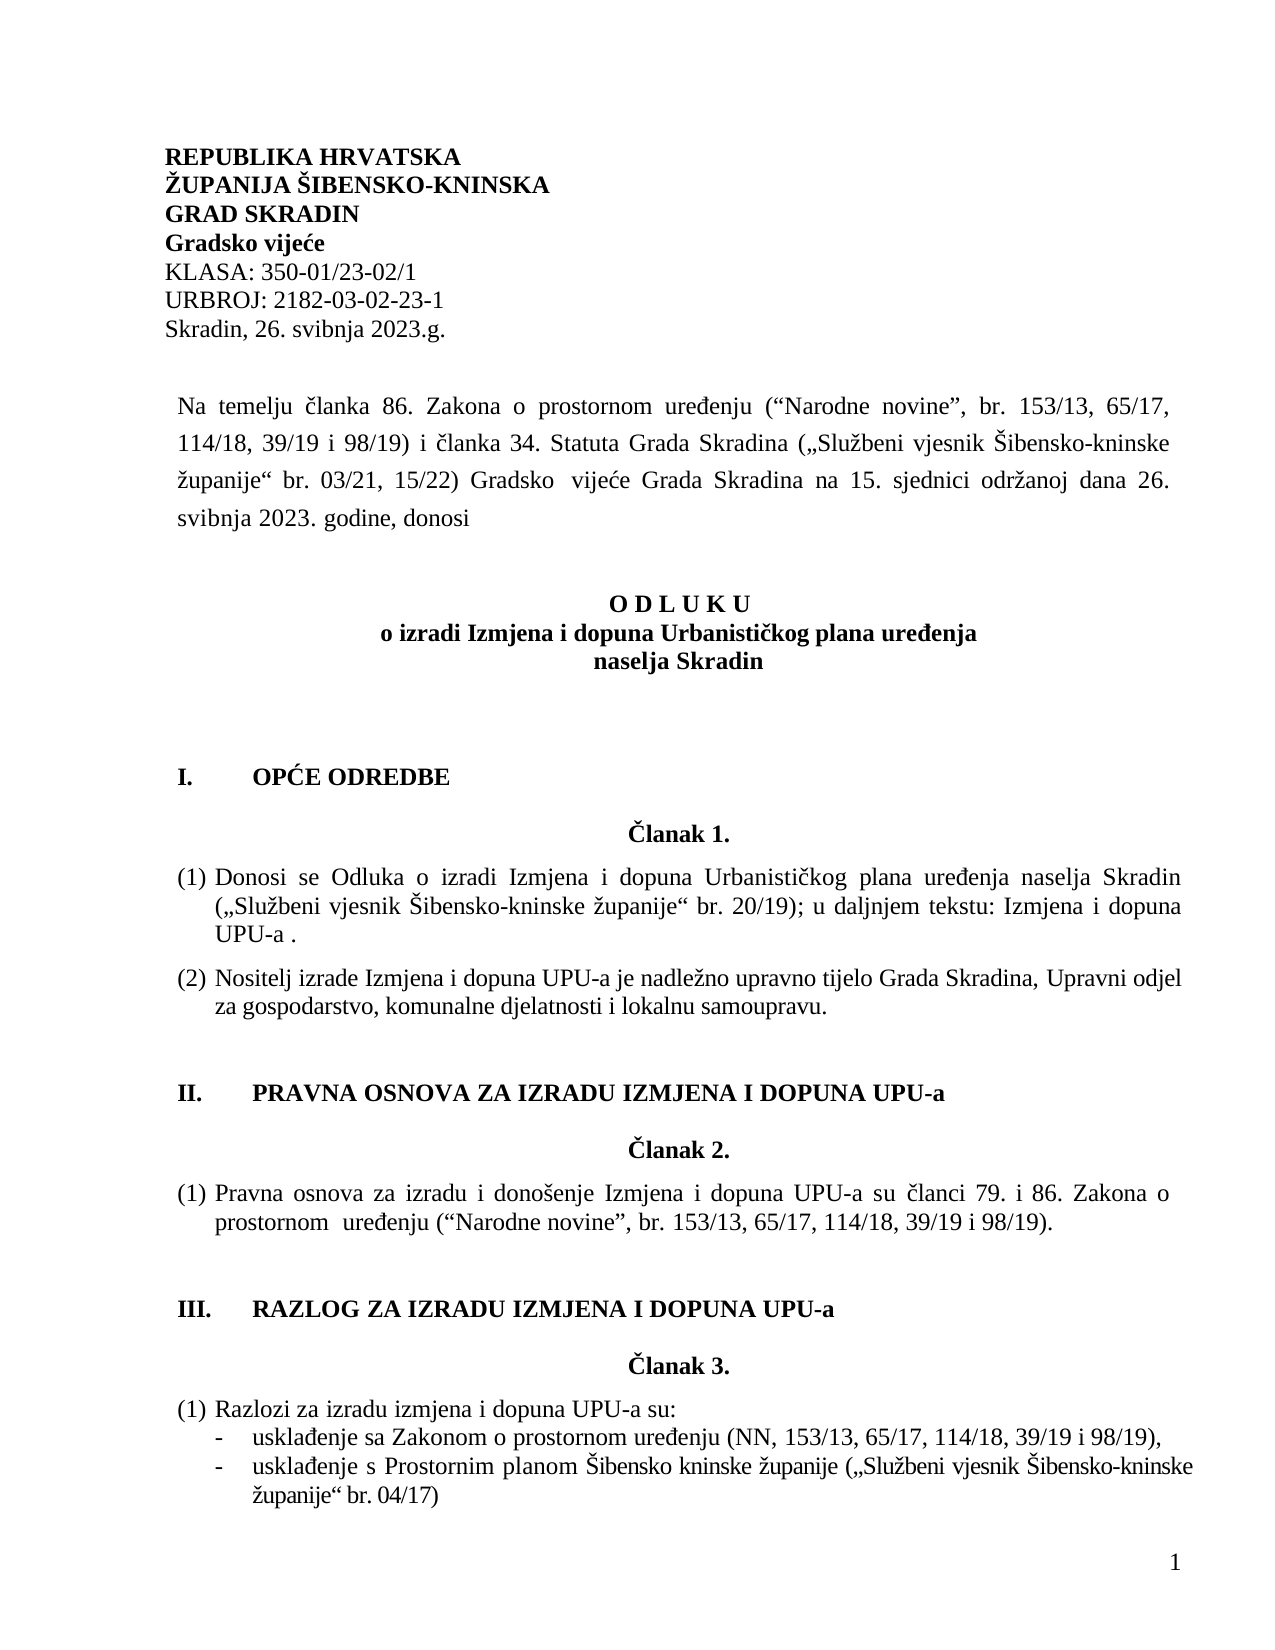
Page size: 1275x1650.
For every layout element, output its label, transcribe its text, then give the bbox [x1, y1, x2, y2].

text REPUBLIKA HRVATSKA [164, 142, 1194, 170]
list Donosi se Odluka o izradi Izmjena i dopuna Urbanističkog plana uređenja naselja Skradin („Službeni vjesnik Šibensko-kninske županije“ br. 20/19); u daljnjem tekstu: Izmjena i dopuna UPU-a . [177, 863, 1182, 948]
list Nositelj izrade Izmjena i dopuna UPU-a je nadležno upravno tijelo Grada Skradina, Upravni odjel za gospodarstvo, komunalne djelatnosti i lokalnu samoupravu. [177, 963, 1182, 1020]
text ŽUPANIJA ŠIBENSKO-KNINSKA [164, 170, 1194, 199]
text o izradi Izmjena i dopuna Urbanističkog plana uređenja [308, 618, 1049, 647]
text URBROJ: 2182-03-02-23-1 [164, 285, 1194, 314]
list usklađenje s Prostornim planom Šibensko kninske županije („Službeni vjesnik Šibensko-kninske županije“ br. 04/17) [214, 1451, 1194, 1509]
text KLASA: 350-01/23-02/1 [164, 257, 1194, 285]
text GRAD SKRADIN [164, 199, 1194, 228]
list Razlozi za izradu izmjena i dopuna UPU-a su: [177, 1394, 1194, 1422]
text Gradsko vijeće [164, 228, 1194, 257]
list OPĆE ODREDBE [177, 762, 1194, 790]
text naselja Skradin [308, 647, 1049, 676]
list usklađenje sa Zakonom o prostornom uređenju (NN, 153/13, 65/17, 114/18, 39/19 i 98/19), [214, 1423, 1194, 1451]
subtitle RAZLOG ZA IZRADU IZMJENA I DOPUNA UPU-a [177, 1294, 1194, 1322]
list Pravna osnova za izradu i donošenje Izmjena i dopuna UPU-a su članci 79. i 86. Zakona o prostornom uređenju (“Narodne novine”, br. 153/13, 65/17, 114/18, 39/19 i 98/19). [177, 1179, 1170, 1236]
subtitle O D L U K U [607, 589, 752, 618]
text Članak 1. [308, 819, 1050, 848]
text Članak 3. [626, 1351, 732, 1380]
text Skradin, 26. svibnja 2023.g. [164, 314, 1194, 343]
text Članak 2. [626, 1136, 732, 1164]
text Na temelju članka 86. Zakona o prostornom uređenju (“Narodne novine”, br. 153/13, 65/17, 114/18, 39/19 i 98/19) i članka 34. Statuta Grada Skradina („Službeni vjesnik Šibensko-kninske županije“ br. 03/21, 15/22) Gradsko vijeće Grada Skradina na 15. sjednici održanoj dana 26. svibnja 2023. godine, donosi [177, 391, 1170, 531]
subtitle PRAVNA OSNOVA ZA IZRADU IZMJENA I DOPUNA UPU-a [177, 1078, 1194, 1107]
